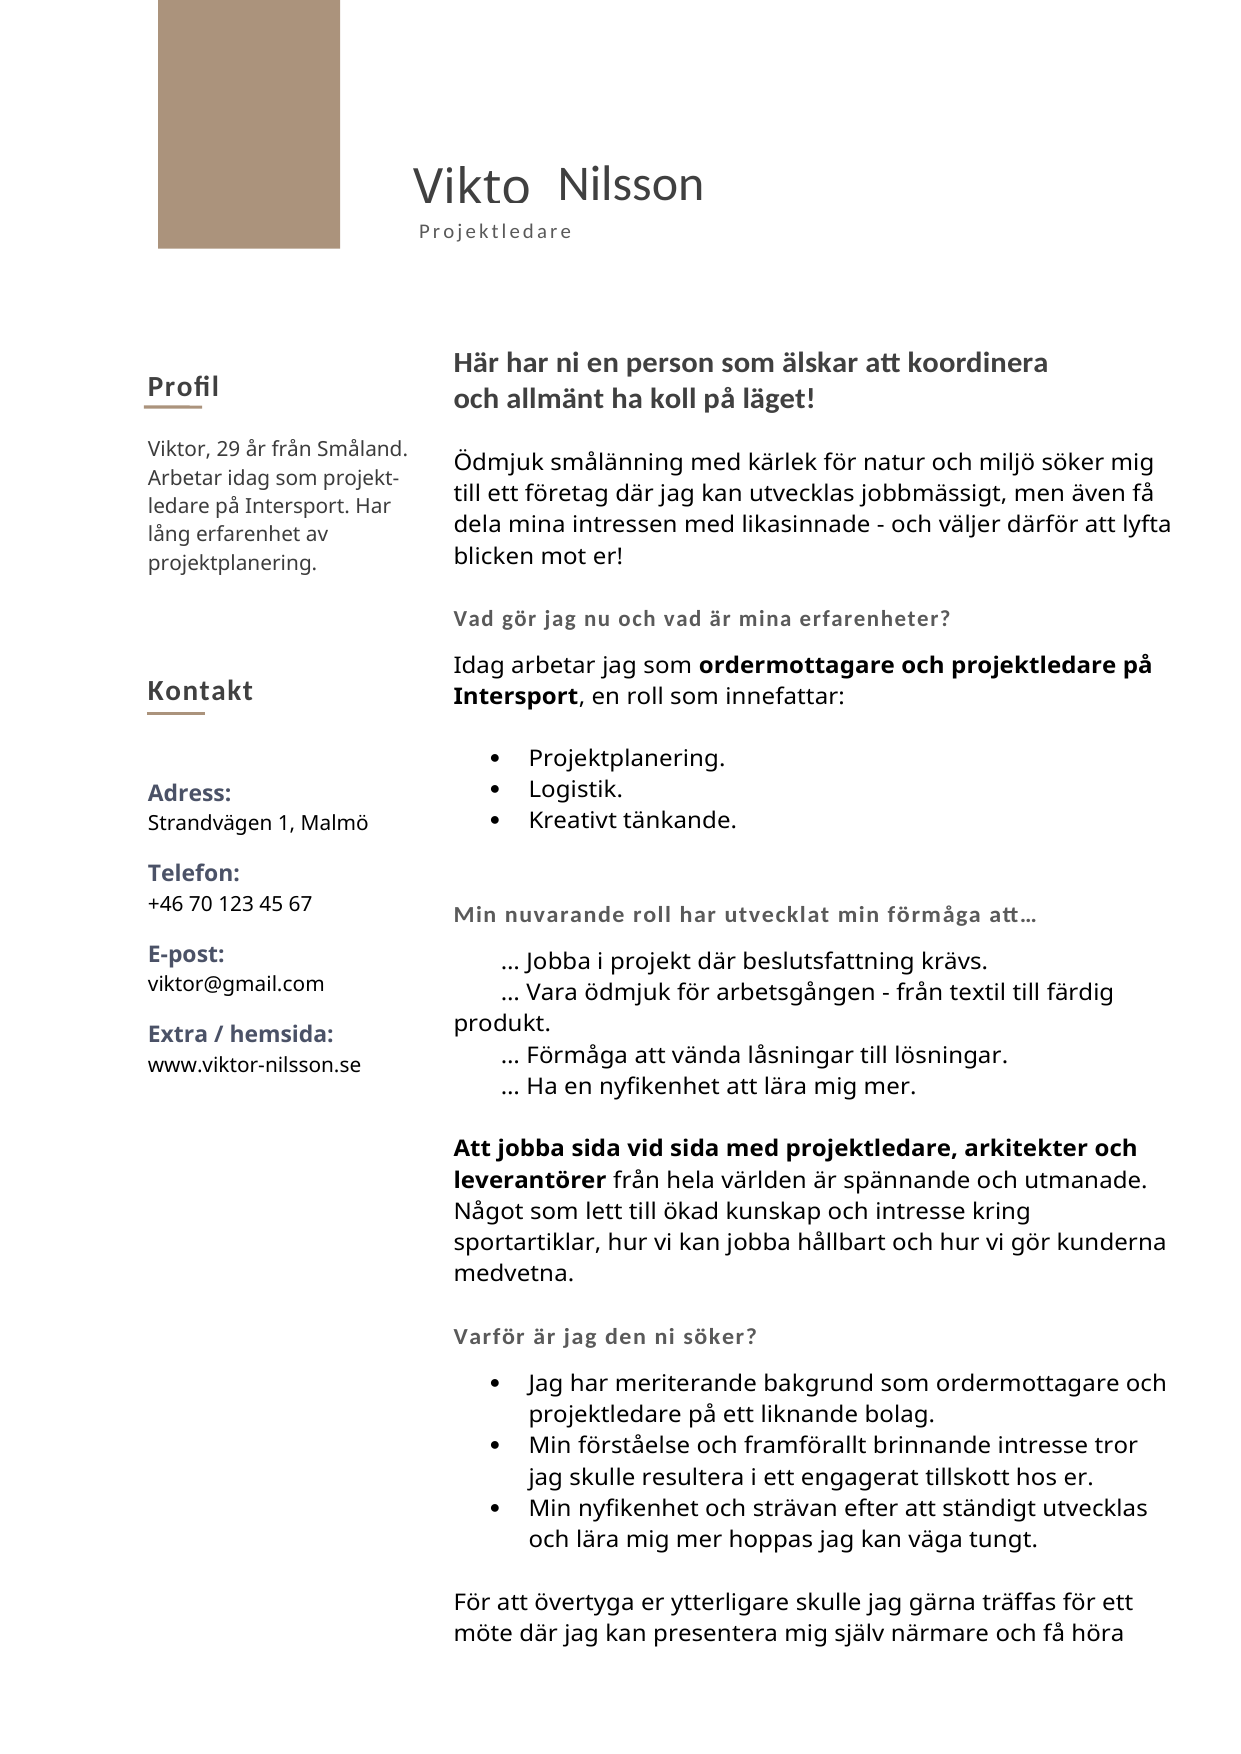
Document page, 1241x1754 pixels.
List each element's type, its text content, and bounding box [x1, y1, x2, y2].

table_cell Strandvägen 1, Malmö [136, 808, 446, 857]
table_cell [136, 708, 446, 777]
table_header Profil [136, 335, 446, 404]
table_cell [136, 404, 446, 434]
table_cell Kontakt [136, 639, 446, 708]
table_cell viktor@gmail.com [136, 969, 446, 1018]
table_cell Adress: [136, 777, 446, 808]
table_cell Viktor, 29 år från Småland. Arbetar idag som projekt- ledare på Intersport. Har lång erfarenhet av projektplanering. [136, 434, 446, 639]
table_cell Extra / hemsida: [136, 1019, 446, 1050]
table_cell Telefon: [136, 858, 446, 889]
table_cell www.viktor-nilsson.se [136, 1050, 446, 1078]
table_cell E-post: [136, 938, 446, 969]
table_cell +46 70 123 45 67 [136, 889, 446, 938]
